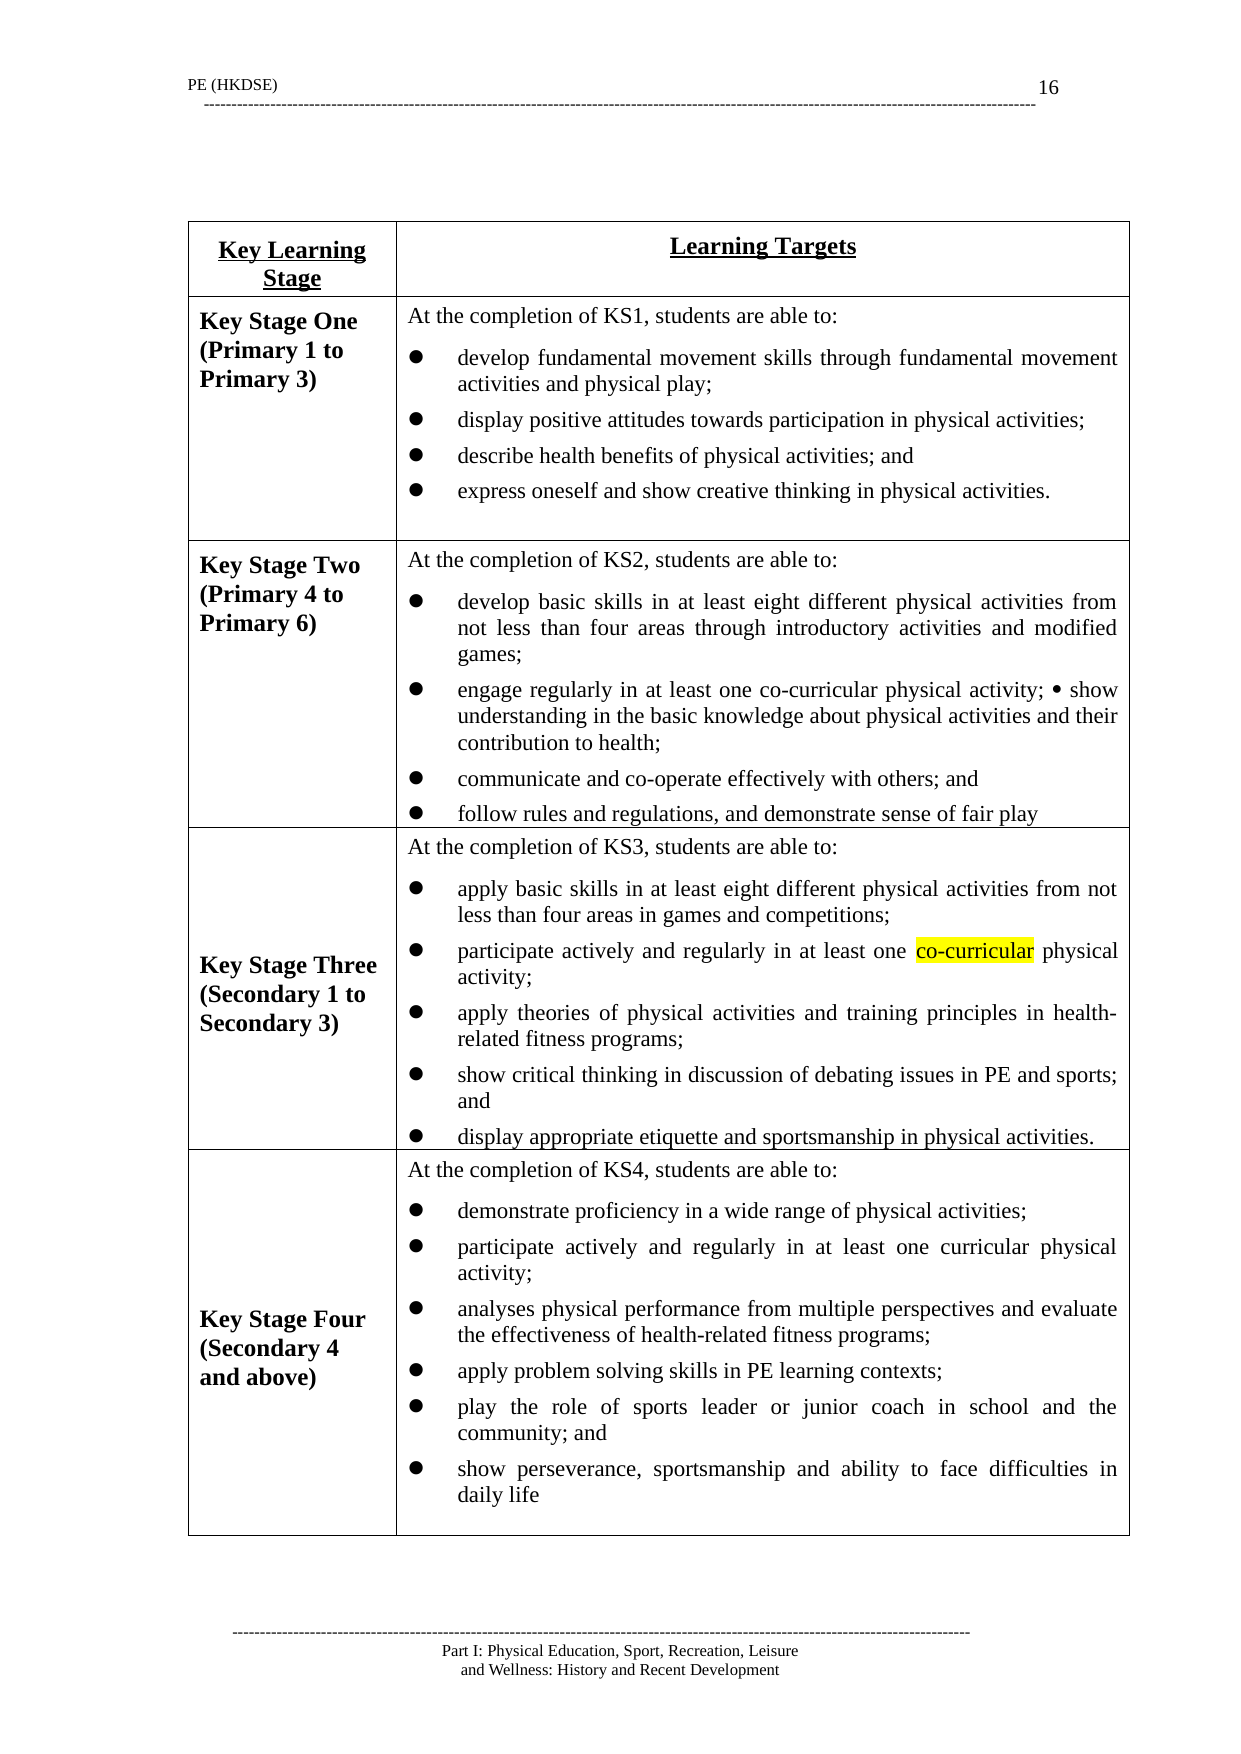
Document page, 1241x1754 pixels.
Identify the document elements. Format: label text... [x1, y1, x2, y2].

table_cell At the completion of KS4, students are able to: demonstrate proficiency in a wide range of physical activities; participate actively and regularly in at least one curricular physical activity; analyses physical performance from multiple perspectives and evaluate the effectiveness of health-related fitness programs; apply problem solving skills in PE learning contexts; play the role of sports leader or junior coach in school and the community; and show perseverance, sportsmanship and ability to face difficulties in daily life [397, 1150, 1129, 1535]
table_cell Key Stage Three (Secondary 1 to Secondary 3) [189, 828, 396, 1149]
table_cell Key Stage Two (Primary 4 to Primary 6) [189, 541, 396, 827]
table_header Learning Targets [397, 222, 1129, 296]
table_cell Key Stage One (Primary 1 to Primary 3) [189, 297, 396, 540]
table_cell Key Stage Four (Secondary 4 and above) [189, 1150, 396, 1535]
table_cell At the completion of KS3, students are able to: apply basic skills in at least eight different physical activities from not less than four areas in games and competitions; participate actively and regularly in at least one co-curricular physical activity; apply theories of physical activities and training principles in health-related fitness programs; show critical thinking in discussion of debating issues in PE and sports; and display appropriate etiquette and sportsmanship in physical activities. [397, 828, 1129, 1149]
table_cell At the completion of KS1, students are able to: develop fundamental movement skills through fundamental movement activities and physical play; display positive attitudes towards participation in physical activities; describe health benefits of physical activities; and express oneself and show creative thinking in physical activities. [397, 297, 1129, 540]
table_header Key Learning Stage [189, 222, 396, 296]
table_cell At the completion of KS2, students are able to: develop basic skills in at least eight different physical activities from not less than four areas through introductory activities and modified games; engage regularly in at least one co-curricular physical activity; show understanding in the basic knowledge about physical activities and their contribution to health; communicate and co-operate effectively with others; and follow rules and regulations, and demonstrate sense of fair play [397, 541, 1129, 827]
